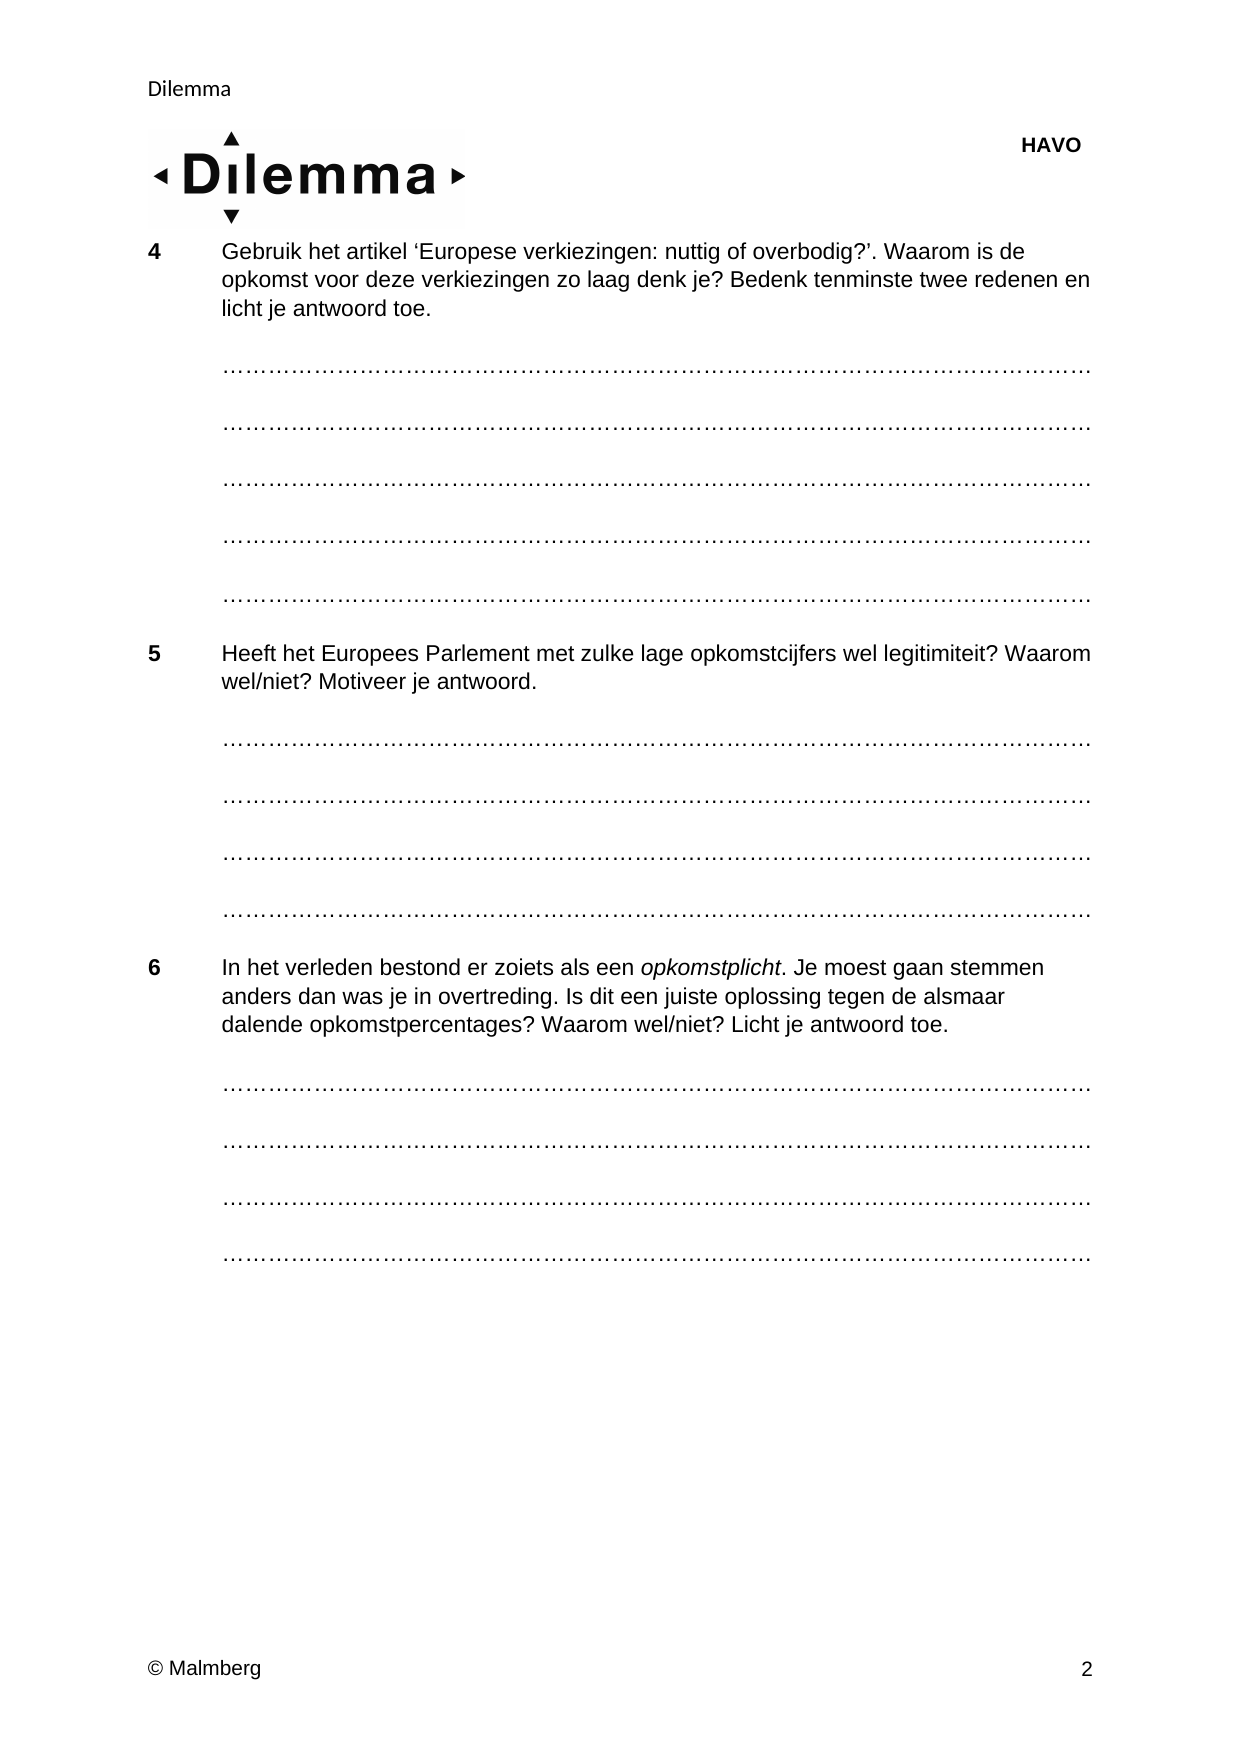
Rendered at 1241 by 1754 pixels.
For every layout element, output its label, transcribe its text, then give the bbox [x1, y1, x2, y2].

list Heeft het Europees Parlement met zulke lage opkomstcijfers wel legitimiteit? Waarom wel/niet? Motiveer je antwoord. [148, 639, 1093, 694]
list Gebruik het artikel ‘Europese verkiezingen: nuttig of overbodig?’. Waarom is de opkomst voor deze verkiezingen zo laag denk je? Bedenk tenminste twee redenen en licht je antwoord toe. [148, 238, 1093, 321]
list …………………………………………………………………………………………………… [221, 465, 1093, 492]
list …………………………………………………………………………………………………… [221, 1127, 1093, 1153]
list …………………………………………………………………………………………………… [221, 352, 1093, 378]
list …………………………………………………………………………………………………… [221, 725, 1093, 751]
list …………………………………………………………………………………………………… [221, 581, 1093, 607]
list …………………………………………………………………………………………………… [221, 408, 1093, 435]
picture [148, 129, 465, 229]
list In het verleden bestond er zoiets als een opkomstplicht. Je moest gaan stemmen anders dan was je in overtreding. Is dit een juiste oplossing tegen de alsmaar dalende opkomstpercentages? Waarom wel/niet? Licht je antwoord toe. [148, 954, 1093, 1037]
list …………………………………………………………………………………………………… [221, 1183, 1093, 1210]
list …………………………………………………………………………………………………… [221, 782, 1093, 808]
list …………………………………………………………………………………………………… [221, 1240, 1093, 1267]
list …………………………………………………………………………………………………… [221, 1070, 1093, 1096]
list …………………………………………………………………………………………………… [221, 839, 1093, 865]
list …………………………………………………………………………………………………… [221, 522, 1093, 549]
list …………………………………………………………………………………………………… [221, 896, 1093, 922]
